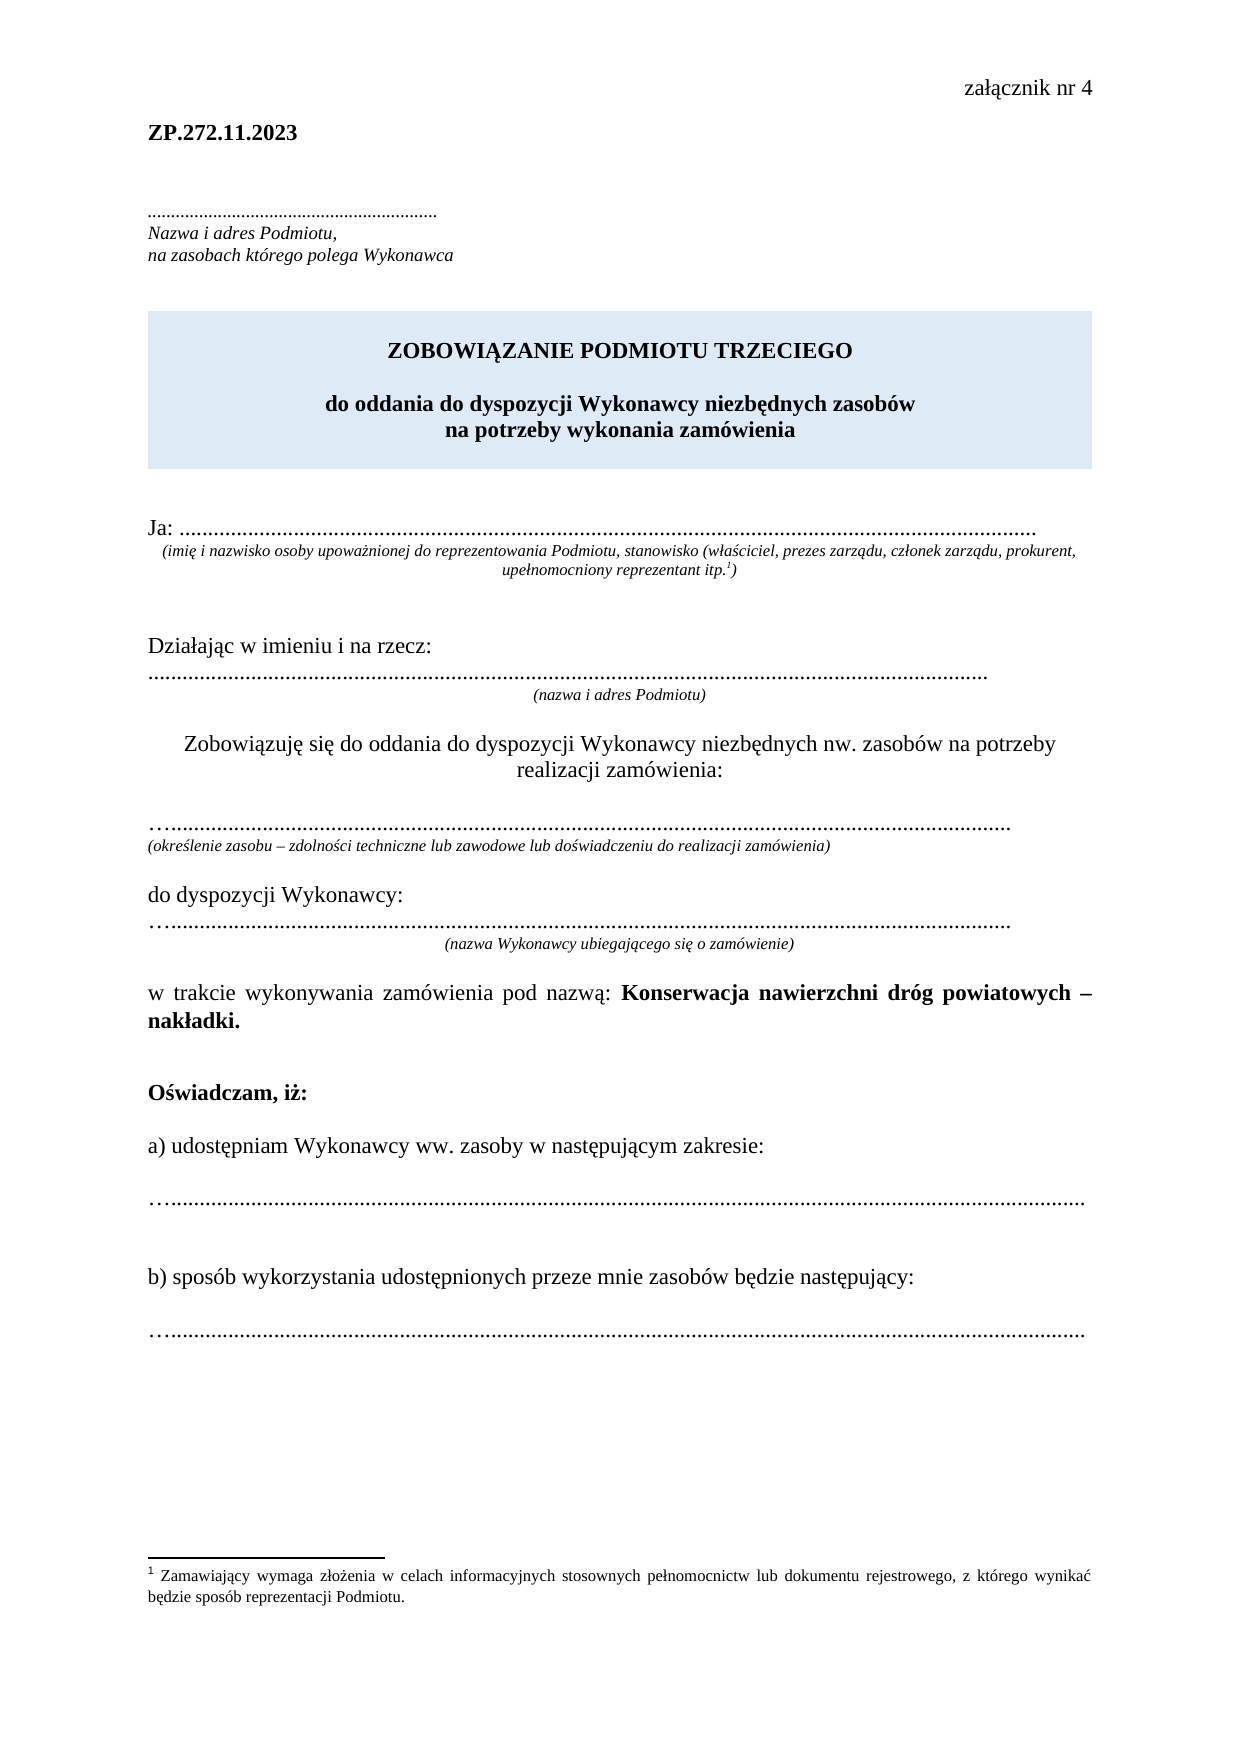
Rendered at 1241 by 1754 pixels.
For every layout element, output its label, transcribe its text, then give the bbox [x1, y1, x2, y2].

text na potrzeby wykonania zamówienia [148, 416, 1092, 442]
text Nazwa i adres Podmiotu, [148, 222, 1092, 243]
text Oświadczam, iż: [148, 1079, 1092, 1105]
text Ja: ...................................................................................................................................................... [148, 514, 1092, 541]
text Działając w imieniu i na rzecz: ................................................................................................................................................... [148, 632, 1092, 684]
text ZOBOWIĄZANIE PODMIOTU TRZECIEGO [148, 337, 1092, 363]
text w trakcie wykonywania zamówienia pod nazwą: Konserwacja nawierzchni dróg powiatowych – nakładki. [148, 979, 1092, 1034]
text (nazwa i adres Podmiotu) [148, 684, 1092, 703]
text (nazwa Wykonawcy ubiegającego się o zamówienie) [148, 933, 1092, 953]
text a) udostępniam Wykonawcy ww. zasoby w następującym zakresie: [148, 1132, 1092, 1158]
text (imię i nazwisko osoby upoważnionej do reprezentowania Podmiotu, stanowisko (właściciel, prezes zarządu, członek zarządu, prokurent, upełnomocniony reprezentant itp.) [148, 541, 1092, 579]
text b) sposób wykorzystania udostępnionych przeze mnie zasobów będzie następujący: [148, 1263, 1092, 1290]
text na zasobach którego polega Wykonawca [148, 243, 1092, 265]
text do dyspozycji Wykonawcy: …................................................................................................................................................... [148, 881, 1092, 933]
text Zobowiązuję się do oddania do dyspozycji Wykonawcy niezbędnych nw. zasobów na potrzeby realizacji zamówienia: [148, 730, 1092, 783]
text .............................................................. [148, 200, 1092, 222]
text (określenie zasobu – zdolności techniczne lub zawodowe lub doświadczeniu do realizacji zamówienia) [148, 835, 1092, 854]
text …................................................................................................................................................... [148, 809, 1092, 835]
text do oddania do dyspozycji Wykonawcy niezbędnych zasobów [148, 390, 1092, 416]
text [148, 1316, 1092, 1342]
